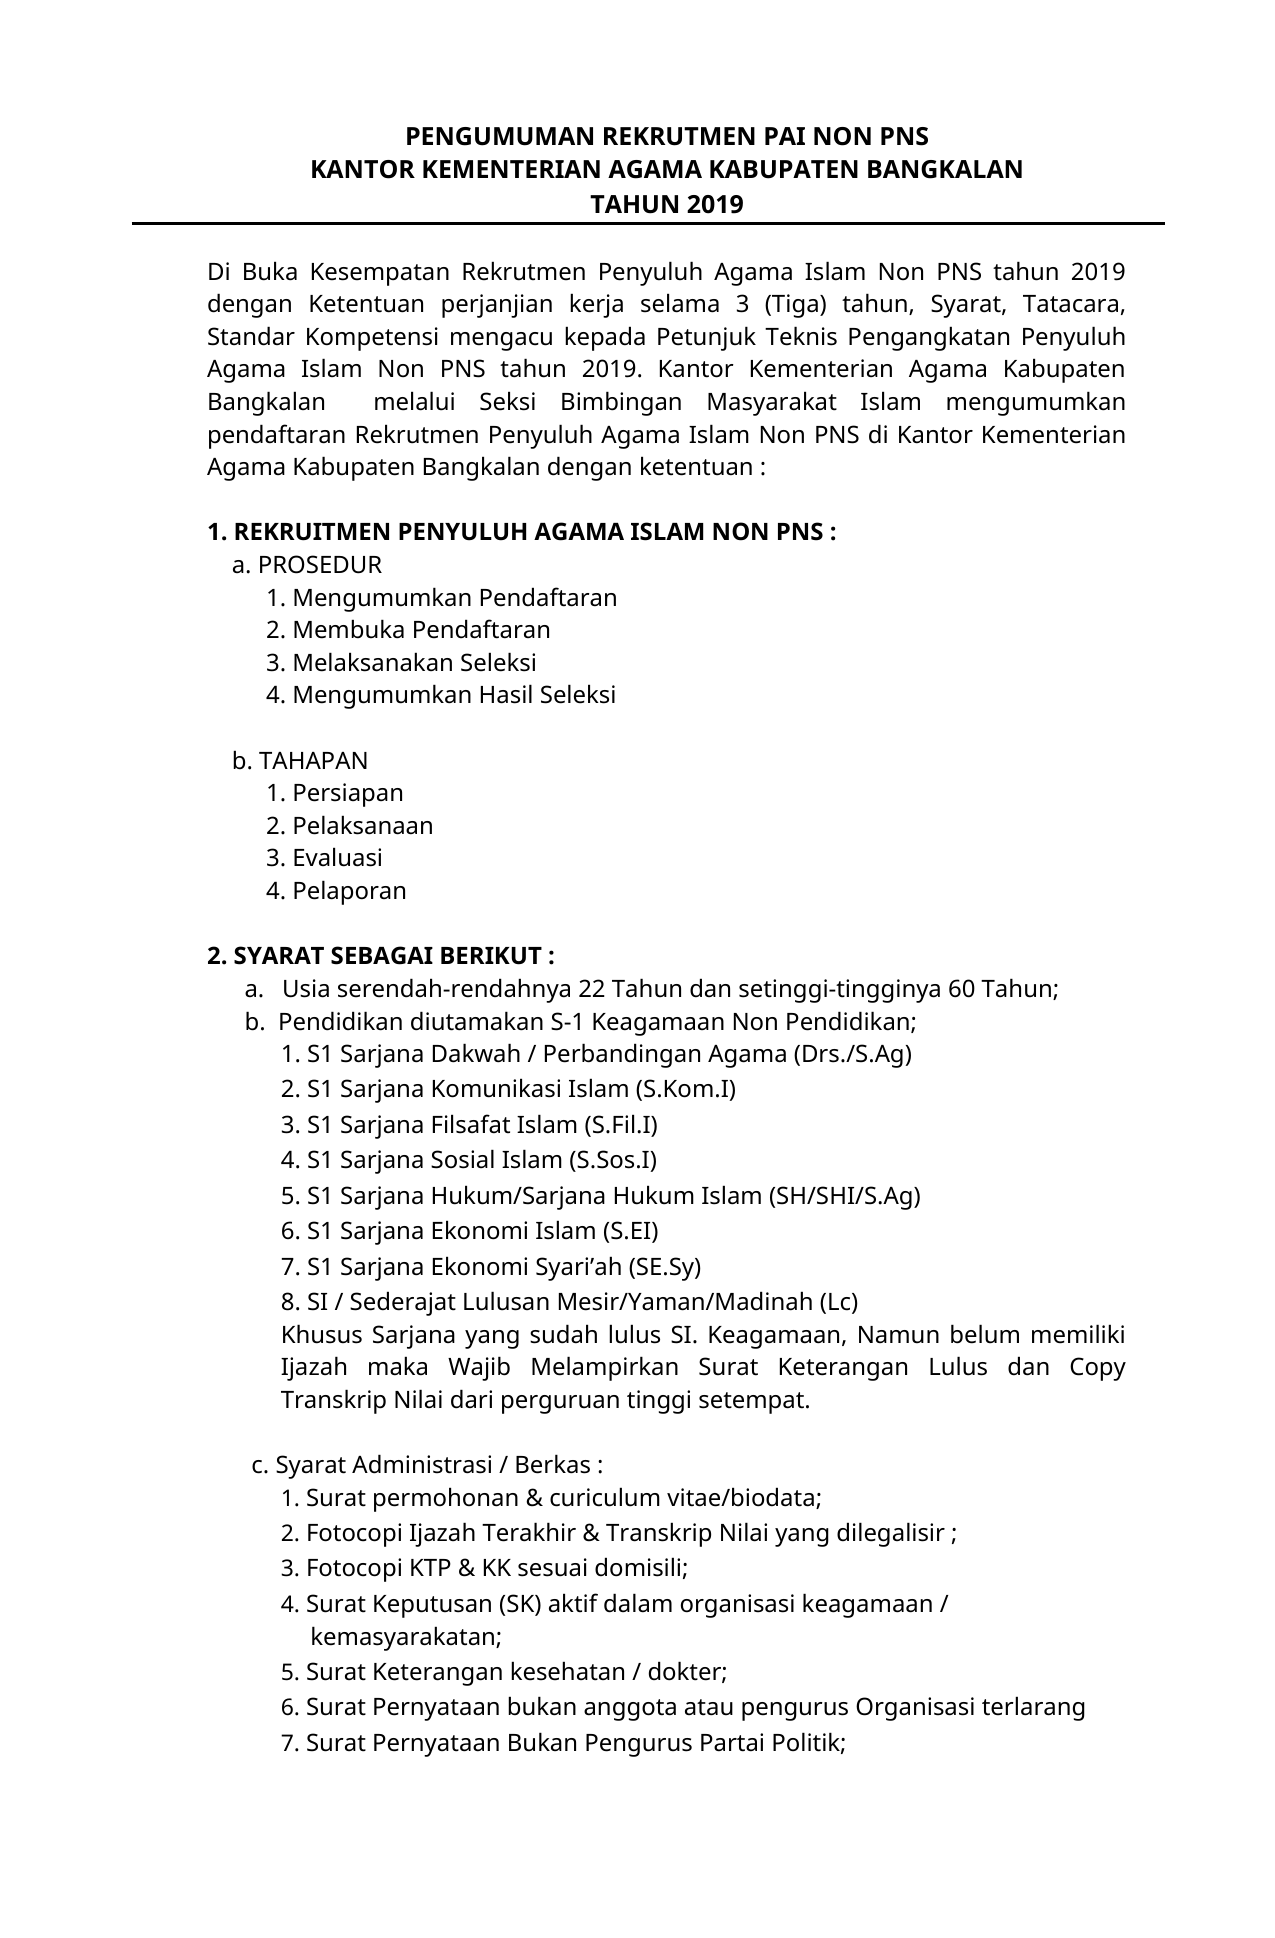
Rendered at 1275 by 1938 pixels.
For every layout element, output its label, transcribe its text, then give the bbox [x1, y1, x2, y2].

text 7. Surat Pernyataan Bukan Pengurus Partai Politik; [207, 1726, 1127, 1758]
text 1. REKRUITMEN PENYULUH AGAMA ISLAM NON PNS : [207, 515, 1127, 548]
text a. PROSEDUR [207, 548, 1127, 580]
text 1. Persiapan [207, 776, 1127, 809]
text 5. S1 Sarjana Hukum/Sarjana Hukum Islam (SH/SHI/S.Ag) [207, 1178, 1127, 1211]
text 3. Evaluasi [207, 841, 1127, 874]
text 2. Pelaksanaan [207, 809, 1127, 841]
text b. Pendidikan diutamakan S-1 Keagamaan Non Pendidikan; [207, 1004, 1127, 1037]
text 8. SI / Sederajat Lulusan Mesir/Yaman/Madinah (Lc) [207, 1285, 1127, 1317]
text 6. S1 Sarjana Ekonomi Islam (S.EI) [207, 1214, 1127, 1247]
text 3. Melaksanakan Seleksi [207, 646, 1127, 678]
text 3. Fotocopi KTP & KK sesuai domisili; [207, 1551, 1127, 1584]
text 7. S1 Sarjana Ekonomi Syari’ah (SE.Sy) [207, 1249, 1127, 1282]
text c. Syarat Administrasi / Berkas : [207, 1448, 1127, 1480]
text Khusus Sarjana yang sudah lulus SI. Keagamaan, Namun belum memiliki Ijazah maka Wajib Melampirkan Surat Keterangan Lulus dan Copy Transkrip Nilai dari perguruan tinggi setempat. [281, 1317, 1127, 1415]
list Usia serendah-rendahnya 22 Tahun dan setinggi-tingginya 60 Tahun; [244, 972, 1127, 1004]
text 1. Surat permohonan & curiculum vitae/biodata; [207, 1480, 1127, 1513]
text 6. Surat Pernyataan bukan anggota atau pengurus Organisasi terlarang [207, 1690, 1127, 1723]
text Di Buka Kesempatan Rekrutmen Penyuluh Agama Islam Non PNS tahun 2019 dengan Ketentuan perjanjian kerja selama 3 (Tiga) tahun, Syarat, Tatacara, Standar Kompetensi mengacu kepada Petunjuk Teknis Pengangkatan Penyuluh Agama Islam Non PNS tahun 2019. Kantor Kementerian Agama Kabupaten Bangkalan melalui Seksi Bimbingan Masyarakat Islam mengumumkan pendaftaran Rekrutmen Penyuluh Agama Islam Non PNS di Kantor Kementerian Agama Kabupaten Bangkalan dengan ketentuan : [207, 254, 1127, 483]
text 5. Surat Keterangan kesehatan / dokter; [207, 1655, 1127, 1687]
text 1. Mengumumkan Pendaftaran [207, 580, 1127, 613]
text 4. Surat Keputusan (SK) aktif dalam organisasi keagamaan / kemasyarakatan; [281, 1587, 1127, 1652]
text PENGUMUMAN REKRUTMEN PAI NON PNS [207, 118, 1127, 152]
text 4. Mengumumkan Hasil Seleksi [207, 678, 1127, 711]
text 2. S1 Sarjana Komunikasi Islam (S.Kom.I) [207, 1072, 1127, 1105]
text KANTOR KEMENTERIAN AGAMA KABUPATEN BANGKALAN [207, 152, 1127, 186]
text TAHUN 2019 [207, 186, 1127, 220]
text 4. S1 Sarjana Sosial Islam (S.Sos.I) [207, 1143, 1127, 1176]
text 1. S1 Sarjana Dakwah / Perbandingan Agama (Drs./S.Ag) [207, 1037, 1127, 1069]
text 2. Fotocopi Ijazah Terakhir & Transkrip Nilai yang dilegalisir ; [207, 1516, 1127, 1548]
text 2. SYARAT SEBAGAI BERIKUT : [207, 939, 1127, 972]
text 3. S1 Sarjana Filsafat Islam (S.Fil.I) [207, 1108, 1127, 1140]
text 4. Pelaporan [207, 874, 1127, 906]
text 2. Membuka Pendaftaran [207, 613, 1127, 646]
text b. TAHAPAN [207, 743, 1127, 776]
